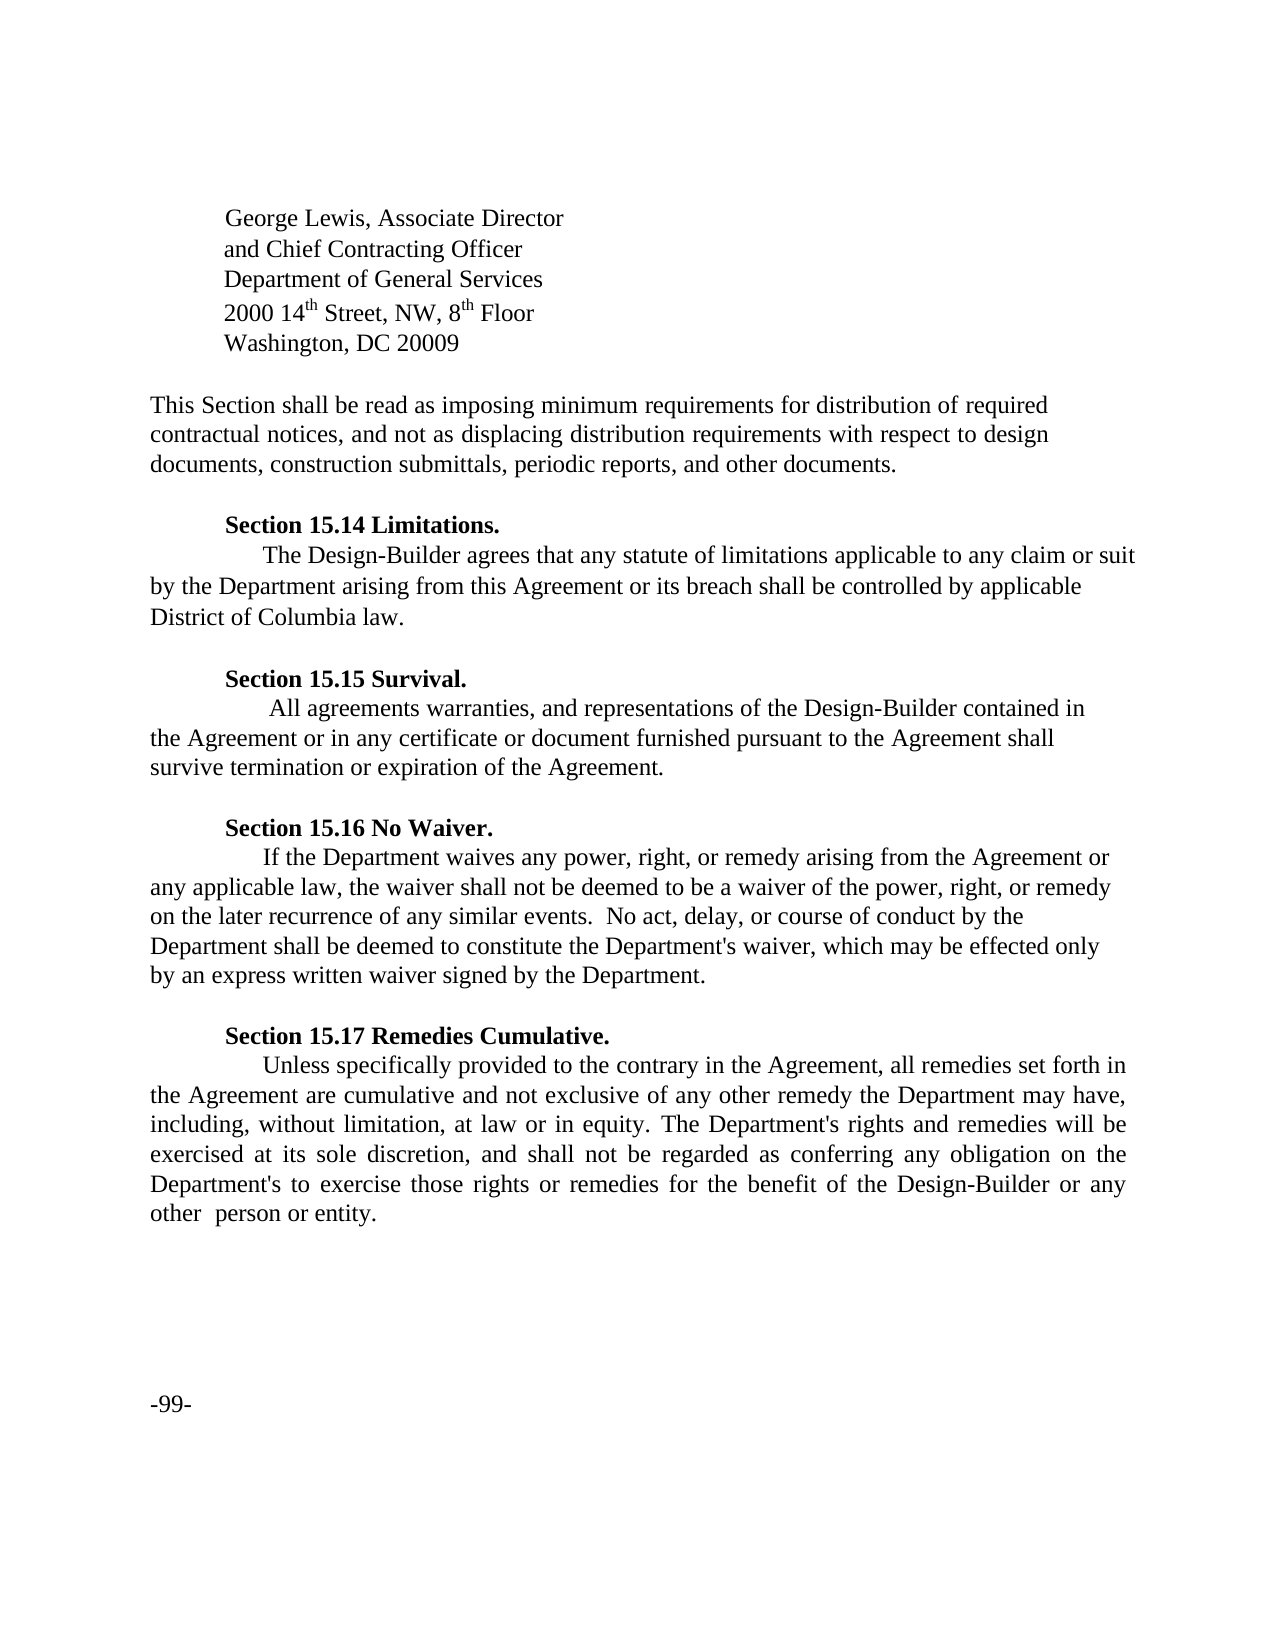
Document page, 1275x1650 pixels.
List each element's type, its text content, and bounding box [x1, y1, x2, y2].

subtitle Section 15.17 Remedies Cumulative. [225, 1021, 1150, 1050]
text The Design-Builder agrees that any statute of limitations applicable to any claim or suit by the Department arising from this Agreement or its breach shall be controlled by applicable District of Columbia law. [150, 540, 1150, 631]
text Unless specifically provided to the contrary in the Agreement, all remedies set forth in the Agreement are cumulative and not exclusive of any other remedy the Department may have, including, without limitation, at law or in equity. The Department's rights and remedies will be exercised at its sole discretion, and shall not be regarded as conferring any obligation on the Department's to exercise those rights or remedies for the benefit of the Design-Builder or any other person or entity. [150, 1050, 1127, 1227]
text This Section shall be read as imposing minimum requirements for distribution of required contractual notices, and not as displacing distribution requirements with respect to design documents, construction submittals, periodic reports, and other documents. [150, 390, 1049, 477]
text If the Department waives any power, right, or remedy arising from the Agreement or any applicable law, the waiver shall not be deemed to be a waiver of the power, right, or remedy on the later recurrence of any similar events. No act, delay, or course of conduct by the Department shall be deemed to constitute the Department's waiver, which may be effected only by an express written waiver signed by the Department. [150, 842, 1113, 989]
subtitle Section 15.14 Limitations. [225, 510, 1150, 539]
text George Lewis, Associate Director and Chief Contracting Officer Department of General Services 2000 14th Street, NW, 8th Floor Washington, DC 20009 [223, 203, 591, 357]
subtitle Section 15.16 No Waiver. [225, 813, 1150, 842]
text All agreements warranties, and representations of the Design-Builder contained in the Agreement or in any certificate or document furnished pursuant to the Agreement shall survive termination or expiration of the Agreement. [150, 693, 1113, 781]
subtitle Section 15.15 Survival. [225, 664, 1150, 693]
